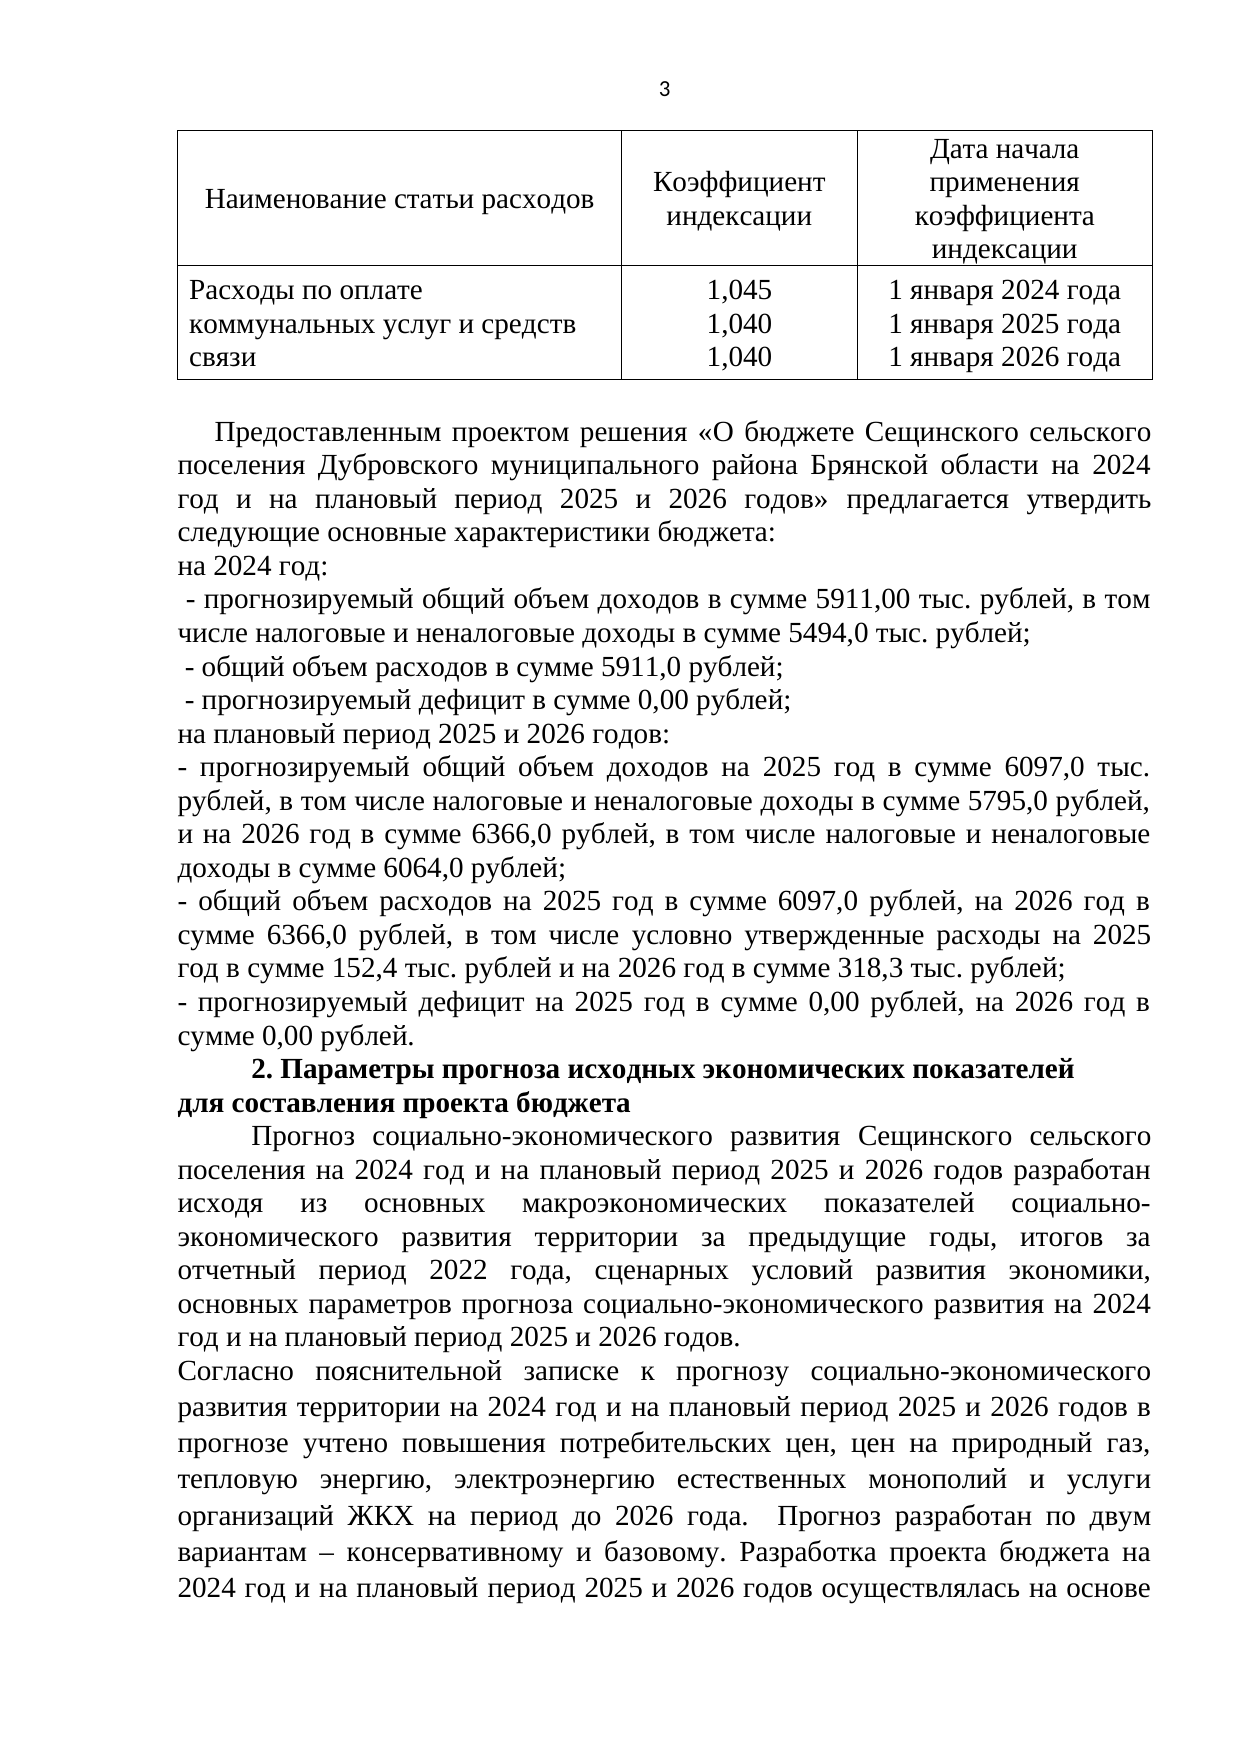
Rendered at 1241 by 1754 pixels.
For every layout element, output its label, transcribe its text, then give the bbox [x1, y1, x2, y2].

text - общий объем расходов на 2025 год в сумме 6097,0 рублей, на 2026 год в сумме 6366,0 рублей, в том числе условно утвержденные расходы на 2025 год в сумме 152,4 тыс. рублей и на 2026 год в сумме 318,3 тыс. рублей; [177, 883, 1152, 984]
table_header Наименование статьи расходов [178, 131, 621, 265]
table_cell 1,045 1,040 1,040 [622, 266, 857, 379]
text Прогноз социально-экономического развития Сещинского сельского поселения на 2024 год и на плановый период 2025 и 2026 годов разработан исходя из основных макроэкономических показателей социально-экономического развития территории за предыдущие годы, итогов за отчетный период 2022 года, сценарных условий развития экономики, основных параметров прогноза социально-экономического развития на 2024 год и на плановый период 2025 и 2026 годов. [177, 1118, 1152, 1353]
table_cell 1 января 2024 года 1 января 2025 года 1 января 2026 года [858, 266, 1152, 379]
text для составления проекта бюджета [177, 1085, 1152, 1118]
text - прогнозируемый дефицит в сумме 0,00 рублей; [177, 682, 1152, 716]
table_header Дата начала применения коэффициента индексации [858, 131, 1152, 265]
text - прогнозируемый дефицит на 2025 год в сумме 0,00 рублей, на 2026 год в сумме 0,00 рублей. [177, 984, 1152, 1051]
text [177, 1353, 1152, 1603]
text 2. Параметры прогноза исходных экономических показателей [177, 1051, 1152, 1085]
text - общий объем расходов в сумме 5911,0 рублей; [177, 649, 1152, 682]
text на 2024 год: [177, 548, 1152, 582]
text - прогнозируемый общий объем доходов в сумме 5911,00 тыс. рублей, в том числе налоговые и неналоговые доходы в сумме 5494,0 тыс. рублей; [177, 582, 1152, 649]
table_cell Расходы по оплате коммунальных услуг и средств связи [178, 266, 621, 379]
text на плановый период 2025 и 2026 годов: [177, 716, 1152, 749]
text Предоставленным проектом решения «О бюджете Сещинского сельского поселения Дубровского муниципального района Брянской области на 2024 год и на плановый период 2025 и 2026 годов» предлагается утвердить следующие основные характеристики бюджета: [177, 414, 1152, 548]
table_header Коэффициент индексации [622, 131, 857, 265]
text - прогнозируемый общий объем доходов на 2025 год в сумме 6097,0 тыс. рублей, в том числе налоговые и неналоговые доходы в сумме 5795,0 рублей, и на 2026 год в сумме 6366,0 рублей, в том числе налоговые и неналоговые доходы в сумме 6064,0 рублей; [177, 749, 1152, 883]
